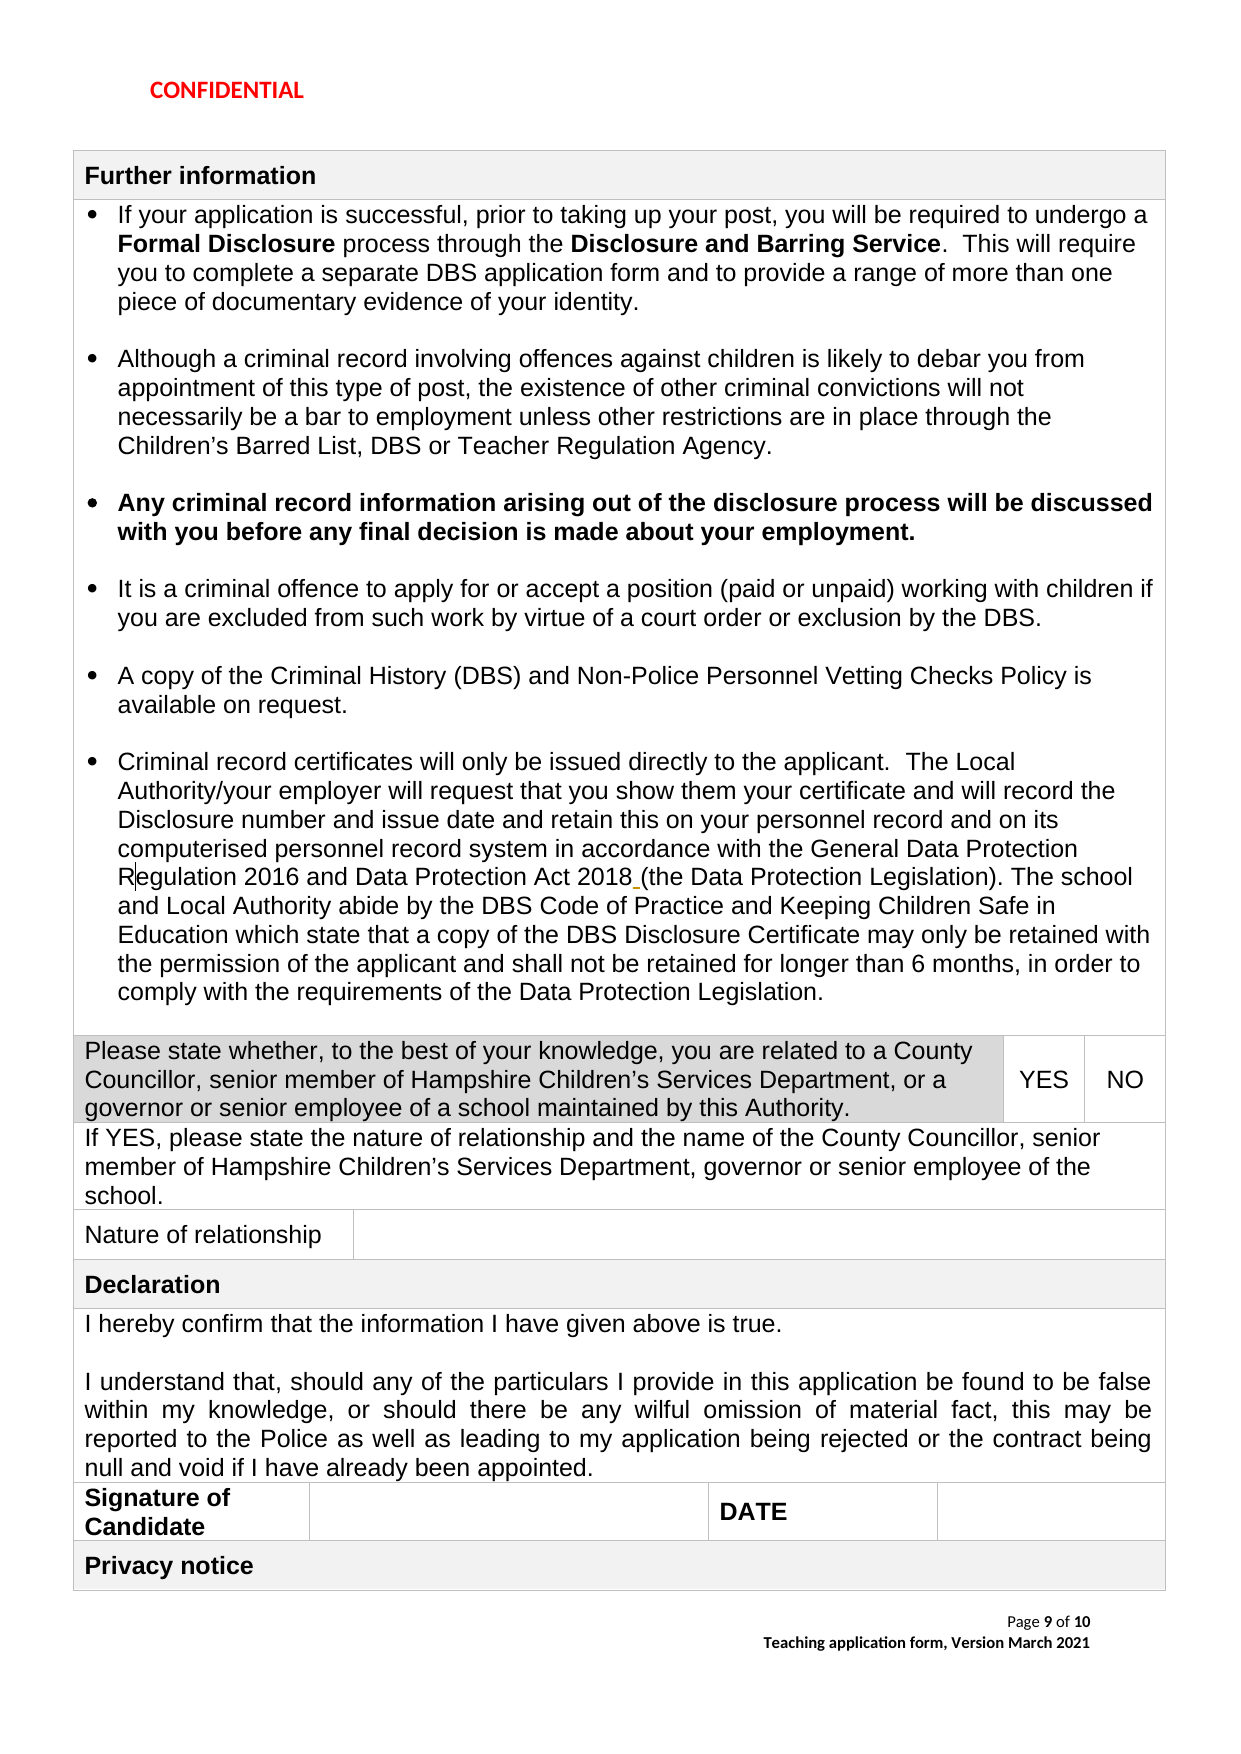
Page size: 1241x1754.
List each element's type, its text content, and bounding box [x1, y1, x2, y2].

table_cell Please state whether, to the best of your knowledge, you are related to a County Councillor, senior member of Hampshire Children’s Services Department, or a governor or senior employee of a school maintained by this Authority. [74, 1036, 1003, 1122]
table_cell NO [1085, 1036, 1165, 1122]
table_cell [938, 1483, 1165, 1540]
table_cell YES [1004, 1036, 1084, 1122]
table_cell Declaration [74, 1260, 1165, 1308]
table_cell I hereby confirm that the information I have given above is true. I understand that, should any of the particulars I provide in this application be found to be false within my knowledge, or should there be any wilful omission of material fact, this may be reported to the Police as well as leading to my application being rejected or the contract being null and void if I have already been appointed. [74, 1309, 1165, 1482]
table_cell DATE [709, 1483, 937, 1540]
table_cell [310, 1483, 708, 1540]
table_cell [354, 1210, 1165, 1259]
table_cell If YES, please state the nature of relationship and the name of the County Councillor, senior member of Hampshire Children’s Services Department, governor or senior employee of the school. [74, 1123, 1165, 1209]
table_cell If your application is successful, prior to taking up your post, you will be required to undergo a Formal Disclosure process through the Disclosure and Barring Service. This will require you to complete a separate DBS application form and to provide a range of more than one piece of documentary evidence of your identity. Although a criminal record involving offences against children is likely to debar you from appointment of this type of post, the existence of other criminal convictions will not necessarily be a bar to employment unless other restrictions are in place through the Children’s Barred List, DBS or Teacher Regulation Agency. Any criminal record information arising out of the disclosure process will be discussed with you before any final decision is made about your employment. It is a criminal offence to apply for or accept a position (paid or unpaid) working with children if you are excluded from such work by virtue of a court order or exclusion by the DBS. A copy of the Criminal History (DBS) and Non-Police Personnel Vetting Checks Policy is available on request. Criminal record certificates will only be issued directly to the applicant. The Local Authority/your employer will request that you show them your certificate and will record the Disclosure number and issue date and retain this on your personnel record and on its computerised personnel record system in accordance with the General Data Protection Regulation 2016 and Data Protection Act 2018(the Data Protection Legislation). The school and Local Authority abide by the DBS Code of Practice and Keeping Children Safe in Education which state that a copy of the DBS Disclosure Certificate may only be retained with the permission of the applicant and shall not be retained for longer than 6 months, in order to comply with the requirements of the Data Protection Legislation. [74, 200, 1165, 1035]
table_cell Further information [74, 151, 1165, 199]
table_cell Privacy notice [74, 1541, 1165, 1589]
table_cell Nature of relationship [74, 1210, 353, 1259]
table_cell Signature of Candidate [74, 1483, 309, 1540]
